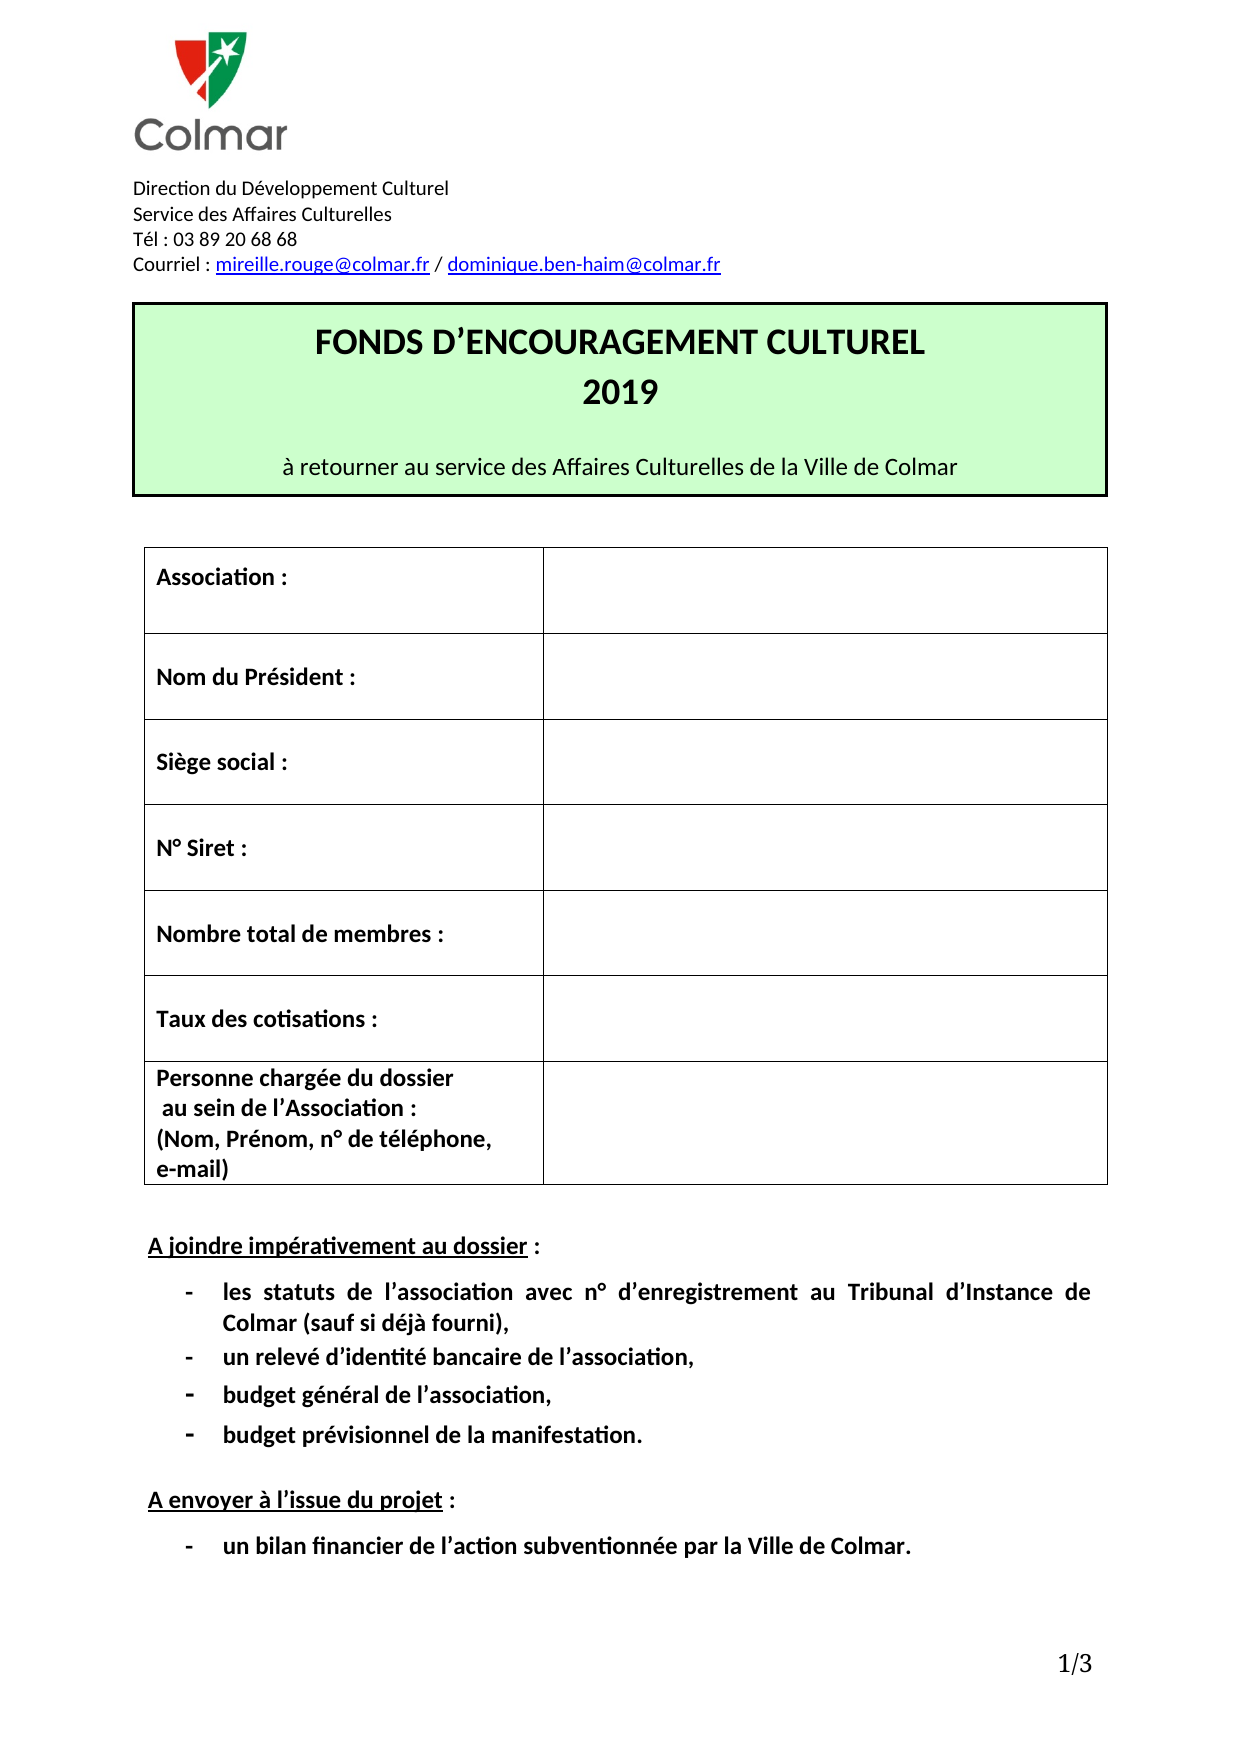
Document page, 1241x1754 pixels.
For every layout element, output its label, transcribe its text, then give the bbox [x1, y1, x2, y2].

table_cell Siège social : [145, 720, 543, 804]
table_cell [544, 891, 1107, 975]
table_cell [544, 634, 1107, 718]
text Service des Affaires Culturelles [133, 201, 1092, 226]
list un relevé d’identité bancaire de l’association, [185, 1338, 1092, 1372]
table_cell [544, 1062, 1107, 1184]
list les statuts de l’association avec n° d’enregistrement au Tribunal d’Instance de Colmar (sauf si déjà fourni), [185, 1273, 1092, 1338]
table_cell Nombre total de membres : [145, 891, 543, 975]
table_header Association : [145, 548, 543, 633]
table_cell Nom du Président : [145, 634, 543, 718]
text Direction du Développement Culturel [133, 175, 1092, 201]
text à retourner au service des Affaires Culturelles de la Ville de Colmar [135, 435, 1105, 494]
list un bilan financier de l’action subventionnée par la Ville de Colmar. [185, 1527, 1092, 1561]
text A joindre impérativement au dossier : [148, 1231, 1092, 1261]
table_cell [544, 720, 1107, 804]
picture [133, 12, 288, 170]
text A envoyer à l’issue du projet : [148, 1484, 1092, 1515]
text Courriel : mireille.rouge@colmar.fr / dominique.ben-haim@colmar.fr [133, 252, 1092, 277]
table_cell [544, 805, 1107, 890]
table_header [544, 548, 1107, 633]
text FONDS D’ENCOURAGEMENT CULTUREL [135, 305, 1105, 352]
list budget général de l’association, [185, 1372, 1092, 1412]
table_cell N° Siret : [145, 805, 543, 890]
list budget prévisionnel de la manifestation. [185, 1412, 1092, 1452]
table_cell Taux des cotisations : [145, 976, 543, 1061]
table_cell [544, 976, 1107, 1061]
text 2019 [135, 352, 1105, 413]
text Tél : 03 89 20 68 68 [133, 226, 1092, 252]
table_cell Personne chargée du dossier au sein de l’Association : (Nom, Prénom, n° de téléphone, e-mail) [145, 1062, 543, 1184]
